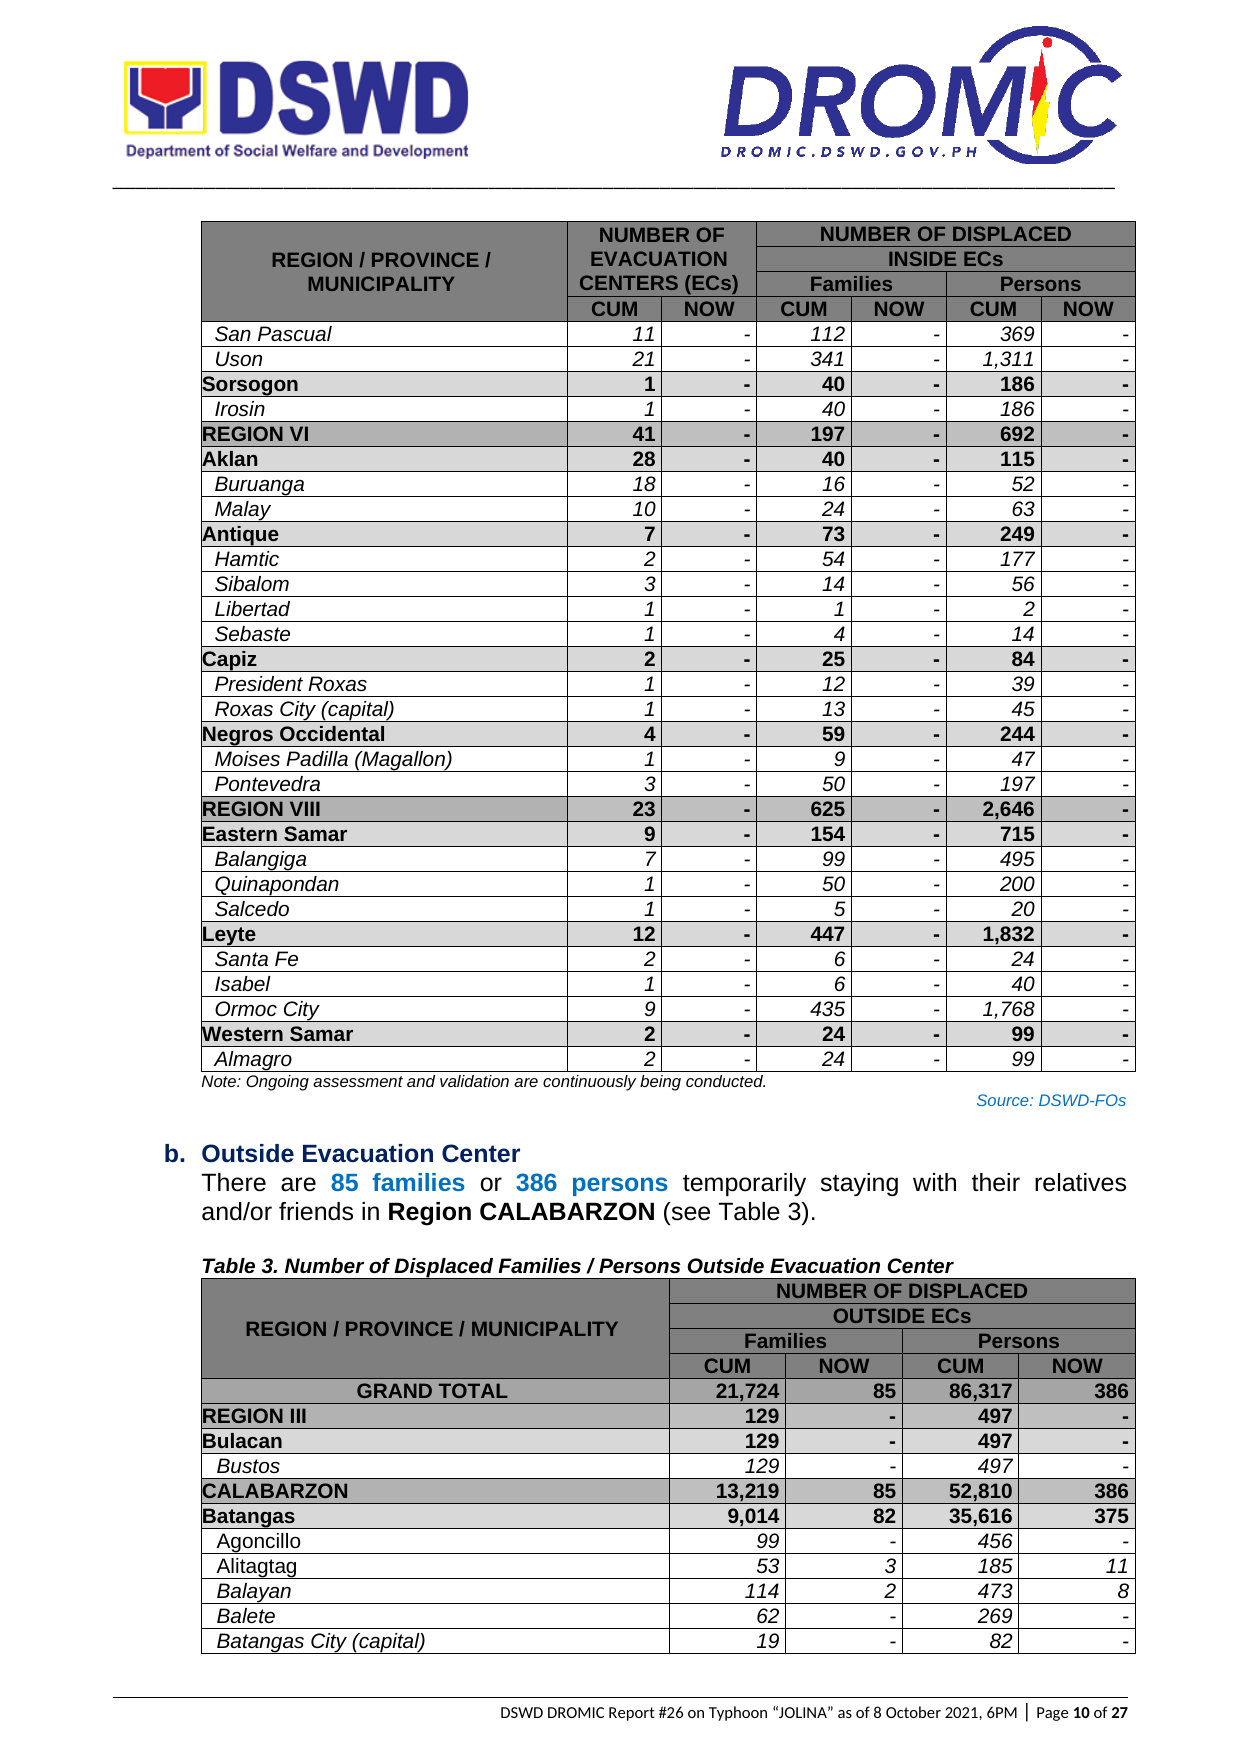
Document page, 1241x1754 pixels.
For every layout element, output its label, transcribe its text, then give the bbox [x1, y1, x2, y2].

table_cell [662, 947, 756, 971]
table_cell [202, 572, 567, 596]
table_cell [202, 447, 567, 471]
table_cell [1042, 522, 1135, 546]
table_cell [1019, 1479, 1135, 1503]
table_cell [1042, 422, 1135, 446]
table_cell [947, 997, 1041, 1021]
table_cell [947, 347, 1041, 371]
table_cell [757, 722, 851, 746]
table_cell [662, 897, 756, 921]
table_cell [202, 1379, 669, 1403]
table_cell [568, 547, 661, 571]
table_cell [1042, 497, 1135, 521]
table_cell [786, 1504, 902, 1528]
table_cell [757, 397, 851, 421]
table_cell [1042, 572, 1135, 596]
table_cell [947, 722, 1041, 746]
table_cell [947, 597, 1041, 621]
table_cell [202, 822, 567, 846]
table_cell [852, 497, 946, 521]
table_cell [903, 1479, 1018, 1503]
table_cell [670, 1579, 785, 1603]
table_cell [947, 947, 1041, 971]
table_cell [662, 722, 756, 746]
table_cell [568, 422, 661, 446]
table_cell CUM [568, 297, 661, 321]
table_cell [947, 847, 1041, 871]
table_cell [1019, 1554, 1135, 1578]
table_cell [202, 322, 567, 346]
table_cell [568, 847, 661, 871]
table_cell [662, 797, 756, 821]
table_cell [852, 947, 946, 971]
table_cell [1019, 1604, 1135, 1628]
table_cell CUM [947, 297, 1041, 321]
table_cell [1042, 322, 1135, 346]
table_cell INSIDE ECs [757, 247, 1135, 271]
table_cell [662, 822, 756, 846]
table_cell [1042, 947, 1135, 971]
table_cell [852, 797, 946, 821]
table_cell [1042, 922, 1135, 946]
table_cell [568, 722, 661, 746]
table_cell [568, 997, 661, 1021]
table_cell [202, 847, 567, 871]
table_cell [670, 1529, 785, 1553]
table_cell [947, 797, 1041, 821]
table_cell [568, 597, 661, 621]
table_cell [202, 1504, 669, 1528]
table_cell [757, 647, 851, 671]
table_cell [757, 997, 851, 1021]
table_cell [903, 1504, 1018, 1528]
list Outside Evacuation Center [164, 1139, 1128, 1168]
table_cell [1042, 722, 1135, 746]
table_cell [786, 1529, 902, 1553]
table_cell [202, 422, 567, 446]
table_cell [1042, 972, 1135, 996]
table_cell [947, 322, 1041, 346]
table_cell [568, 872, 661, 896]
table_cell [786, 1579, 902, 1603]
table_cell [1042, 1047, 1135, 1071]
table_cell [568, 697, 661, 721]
text Source: DSWD-FOs [187, 1091, 1128, 1110]
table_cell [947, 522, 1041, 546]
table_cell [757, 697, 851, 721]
text Table 3. Number of Displaced Families / Persons Outside Evacuation Center [201, 1254, 1128, 1278]
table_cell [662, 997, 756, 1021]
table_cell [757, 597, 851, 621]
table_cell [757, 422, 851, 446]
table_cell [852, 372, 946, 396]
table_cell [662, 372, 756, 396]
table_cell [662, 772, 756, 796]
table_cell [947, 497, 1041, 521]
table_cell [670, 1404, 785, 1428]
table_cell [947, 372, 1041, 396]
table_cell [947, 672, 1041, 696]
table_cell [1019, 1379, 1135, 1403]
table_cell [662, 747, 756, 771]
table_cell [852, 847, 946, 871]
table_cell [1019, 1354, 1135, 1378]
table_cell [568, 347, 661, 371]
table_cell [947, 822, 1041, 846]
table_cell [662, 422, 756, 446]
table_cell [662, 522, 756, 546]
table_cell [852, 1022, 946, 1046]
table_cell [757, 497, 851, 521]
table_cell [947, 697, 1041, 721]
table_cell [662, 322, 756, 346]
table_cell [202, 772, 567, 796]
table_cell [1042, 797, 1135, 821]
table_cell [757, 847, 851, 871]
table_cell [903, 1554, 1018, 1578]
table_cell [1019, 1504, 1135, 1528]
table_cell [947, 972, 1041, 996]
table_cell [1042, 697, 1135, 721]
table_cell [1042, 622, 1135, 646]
table_header NUMBER OF EVACUATION CENTERS (ECs) [568, 222, 756, 296]
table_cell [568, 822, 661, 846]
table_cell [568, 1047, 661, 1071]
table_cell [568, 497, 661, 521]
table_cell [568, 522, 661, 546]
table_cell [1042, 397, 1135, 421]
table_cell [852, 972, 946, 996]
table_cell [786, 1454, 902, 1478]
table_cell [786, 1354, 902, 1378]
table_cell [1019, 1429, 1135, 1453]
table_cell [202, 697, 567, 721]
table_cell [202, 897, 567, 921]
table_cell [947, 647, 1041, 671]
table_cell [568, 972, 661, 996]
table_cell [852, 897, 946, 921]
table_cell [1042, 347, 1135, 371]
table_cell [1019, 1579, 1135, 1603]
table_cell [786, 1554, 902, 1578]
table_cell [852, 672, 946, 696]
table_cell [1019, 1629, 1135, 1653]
table_cell Families [757, 272, 946, 296]
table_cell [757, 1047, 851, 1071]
table_header REGION / PROVINCE / MUNICIPALITY [202, 222, 567, 321]
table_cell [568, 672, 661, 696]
table_cell NOW [1042, 297, 1135, 321]
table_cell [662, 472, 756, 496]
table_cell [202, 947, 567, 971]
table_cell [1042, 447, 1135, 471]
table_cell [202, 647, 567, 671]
table_cell NOW [662, 297, 756, 321]
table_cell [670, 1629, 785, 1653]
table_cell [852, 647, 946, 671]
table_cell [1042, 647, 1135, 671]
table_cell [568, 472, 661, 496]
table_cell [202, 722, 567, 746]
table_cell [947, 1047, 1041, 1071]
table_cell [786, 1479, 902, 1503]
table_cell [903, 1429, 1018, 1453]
picture [713, 25, 1127, 163]
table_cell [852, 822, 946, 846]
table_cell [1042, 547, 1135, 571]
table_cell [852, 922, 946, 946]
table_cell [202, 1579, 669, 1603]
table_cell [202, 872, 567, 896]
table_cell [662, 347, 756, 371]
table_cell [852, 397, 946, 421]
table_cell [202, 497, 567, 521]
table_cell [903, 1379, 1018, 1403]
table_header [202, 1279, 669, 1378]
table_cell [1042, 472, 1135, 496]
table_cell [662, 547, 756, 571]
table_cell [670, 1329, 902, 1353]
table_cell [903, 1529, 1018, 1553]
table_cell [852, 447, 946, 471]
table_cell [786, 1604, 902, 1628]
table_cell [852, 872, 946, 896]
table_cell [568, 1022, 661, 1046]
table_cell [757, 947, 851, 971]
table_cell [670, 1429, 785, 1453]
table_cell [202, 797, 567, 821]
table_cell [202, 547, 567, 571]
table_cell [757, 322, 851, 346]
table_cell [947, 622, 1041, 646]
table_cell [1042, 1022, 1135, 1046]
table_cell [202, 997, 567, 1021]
text Note: Ongoing assessment and validation are continuously being conducted. [201, 1072, 1125, 1091]
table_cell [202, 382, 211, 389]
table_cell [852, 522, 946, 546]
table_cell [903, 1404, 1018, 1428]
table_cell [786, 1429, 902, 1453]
table_cell NOW [852, 297, 946, 321]
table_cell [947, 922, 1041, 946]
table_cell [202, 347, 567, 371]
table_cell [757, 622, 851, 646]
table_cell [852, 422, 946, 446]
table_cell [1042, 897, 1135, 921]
text There are 85 families or 386 persons temporarily staying with their relatives and/or friends in Region CALABARZON (see Table 3). [201, 1168, 1128, 1225]
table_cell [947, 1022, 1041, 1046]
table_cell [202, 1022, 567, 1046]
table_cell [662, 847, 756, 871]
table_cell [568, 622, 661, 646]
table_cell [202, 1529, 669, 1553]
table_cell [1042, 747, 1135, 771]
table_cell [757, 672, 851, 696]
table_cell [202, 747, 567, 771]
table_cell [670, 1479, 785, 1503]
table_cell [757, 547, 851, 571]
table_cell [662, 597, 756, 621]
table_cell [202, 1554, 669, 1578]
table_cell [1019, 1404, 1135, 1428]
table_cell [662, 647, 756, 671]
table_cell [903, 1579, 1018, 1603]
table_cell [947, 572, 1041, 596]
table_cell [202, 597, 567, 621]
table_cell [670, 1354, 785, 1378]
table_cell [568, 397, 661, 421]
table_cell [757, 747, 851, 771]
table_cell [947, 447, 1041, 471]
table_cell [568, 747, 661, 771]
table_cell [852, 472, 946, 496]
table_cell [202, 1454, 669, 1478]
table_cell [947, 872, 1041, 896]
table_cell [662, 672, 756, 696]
table_cell CUM [757, 297, 851, 321]
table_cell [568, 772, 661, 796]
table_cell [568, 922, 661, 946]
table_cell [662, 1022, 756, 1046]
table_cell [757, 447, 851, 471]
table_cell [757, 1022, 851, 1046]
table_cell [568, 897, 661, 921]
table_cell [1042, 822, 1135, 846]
picture [112, 58, 482, 164]
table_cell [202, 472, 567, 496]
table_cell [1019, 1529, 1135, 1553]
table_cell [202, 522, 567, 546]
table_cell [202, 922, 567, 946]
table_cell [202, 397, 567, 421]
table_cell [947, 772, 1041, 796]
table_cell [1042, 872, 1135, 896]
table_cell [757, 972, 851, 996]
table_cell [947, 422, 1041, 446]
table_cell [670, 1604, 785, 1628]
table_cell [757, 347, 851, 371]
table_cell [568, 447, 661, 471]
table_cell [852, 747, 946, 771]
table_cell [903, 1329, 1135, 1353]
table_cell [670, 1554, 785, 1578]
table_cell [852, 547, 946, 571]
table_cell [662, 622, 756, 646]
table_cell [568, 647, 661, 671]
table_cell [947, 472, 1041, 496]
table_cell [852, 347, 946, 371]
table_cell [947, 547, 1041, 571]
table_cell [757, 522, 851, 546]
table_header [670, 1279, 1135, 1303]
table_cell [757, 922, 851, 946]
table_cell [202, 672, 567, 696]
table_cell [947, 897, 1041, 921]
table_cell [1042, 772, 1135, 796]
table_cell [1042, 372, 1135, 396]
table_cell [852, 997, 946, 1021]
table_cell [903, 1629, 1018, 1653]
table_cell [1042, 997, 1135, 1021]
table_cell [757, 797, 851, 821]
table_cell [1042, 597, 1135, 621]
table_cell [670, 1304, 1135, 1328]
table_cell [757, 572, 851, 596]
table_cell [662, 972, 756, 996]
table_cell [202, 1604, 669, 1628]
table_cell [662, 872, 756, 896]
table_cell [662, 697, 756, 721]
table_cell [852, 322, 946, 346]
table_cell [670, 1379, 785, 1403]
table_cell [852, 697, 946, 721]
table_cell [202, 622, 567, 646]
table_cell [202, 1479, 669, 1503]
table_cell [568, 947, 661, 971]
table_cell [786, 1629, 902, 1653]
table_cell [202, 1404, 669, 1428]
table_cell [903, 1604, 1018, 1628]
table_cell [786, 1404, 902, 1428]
table_cell Persons [947, 272, 1135, 296]
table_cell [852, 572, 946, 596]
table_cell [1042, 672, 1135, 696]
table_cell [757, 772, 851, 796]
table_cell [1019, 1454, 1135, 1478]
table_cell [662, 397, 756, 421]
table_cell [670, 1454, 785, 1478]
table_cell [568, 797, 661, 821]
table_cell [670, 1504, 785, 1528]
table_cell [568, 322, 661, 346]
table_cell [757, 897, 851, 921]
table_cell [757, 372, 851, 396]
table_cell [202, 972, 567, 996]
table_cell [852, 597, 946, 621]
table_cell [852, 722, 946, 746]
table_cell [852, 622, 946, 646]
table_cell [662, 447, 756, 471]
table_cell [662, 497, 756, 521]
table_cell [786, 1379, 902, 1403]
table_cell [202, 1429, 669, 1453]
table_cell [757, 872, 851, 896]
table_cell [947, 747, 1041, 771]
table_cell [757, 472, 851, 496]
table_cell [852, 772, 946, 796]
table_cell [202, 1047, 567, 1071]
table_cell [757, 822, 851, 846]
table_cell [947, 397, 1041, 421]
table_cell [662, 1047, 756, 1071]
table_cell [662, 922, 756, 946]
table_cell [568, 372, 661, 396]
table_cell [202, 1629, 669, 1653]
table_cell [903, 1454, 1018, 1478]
table_header NUMBER OF DISPLACED [757, 222, 1135, 246]
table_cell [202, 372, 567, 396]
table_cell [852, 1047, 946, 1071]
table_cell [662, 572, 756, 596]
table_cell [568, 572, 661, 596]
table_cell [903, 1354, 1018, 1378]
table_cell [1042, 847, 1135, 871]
